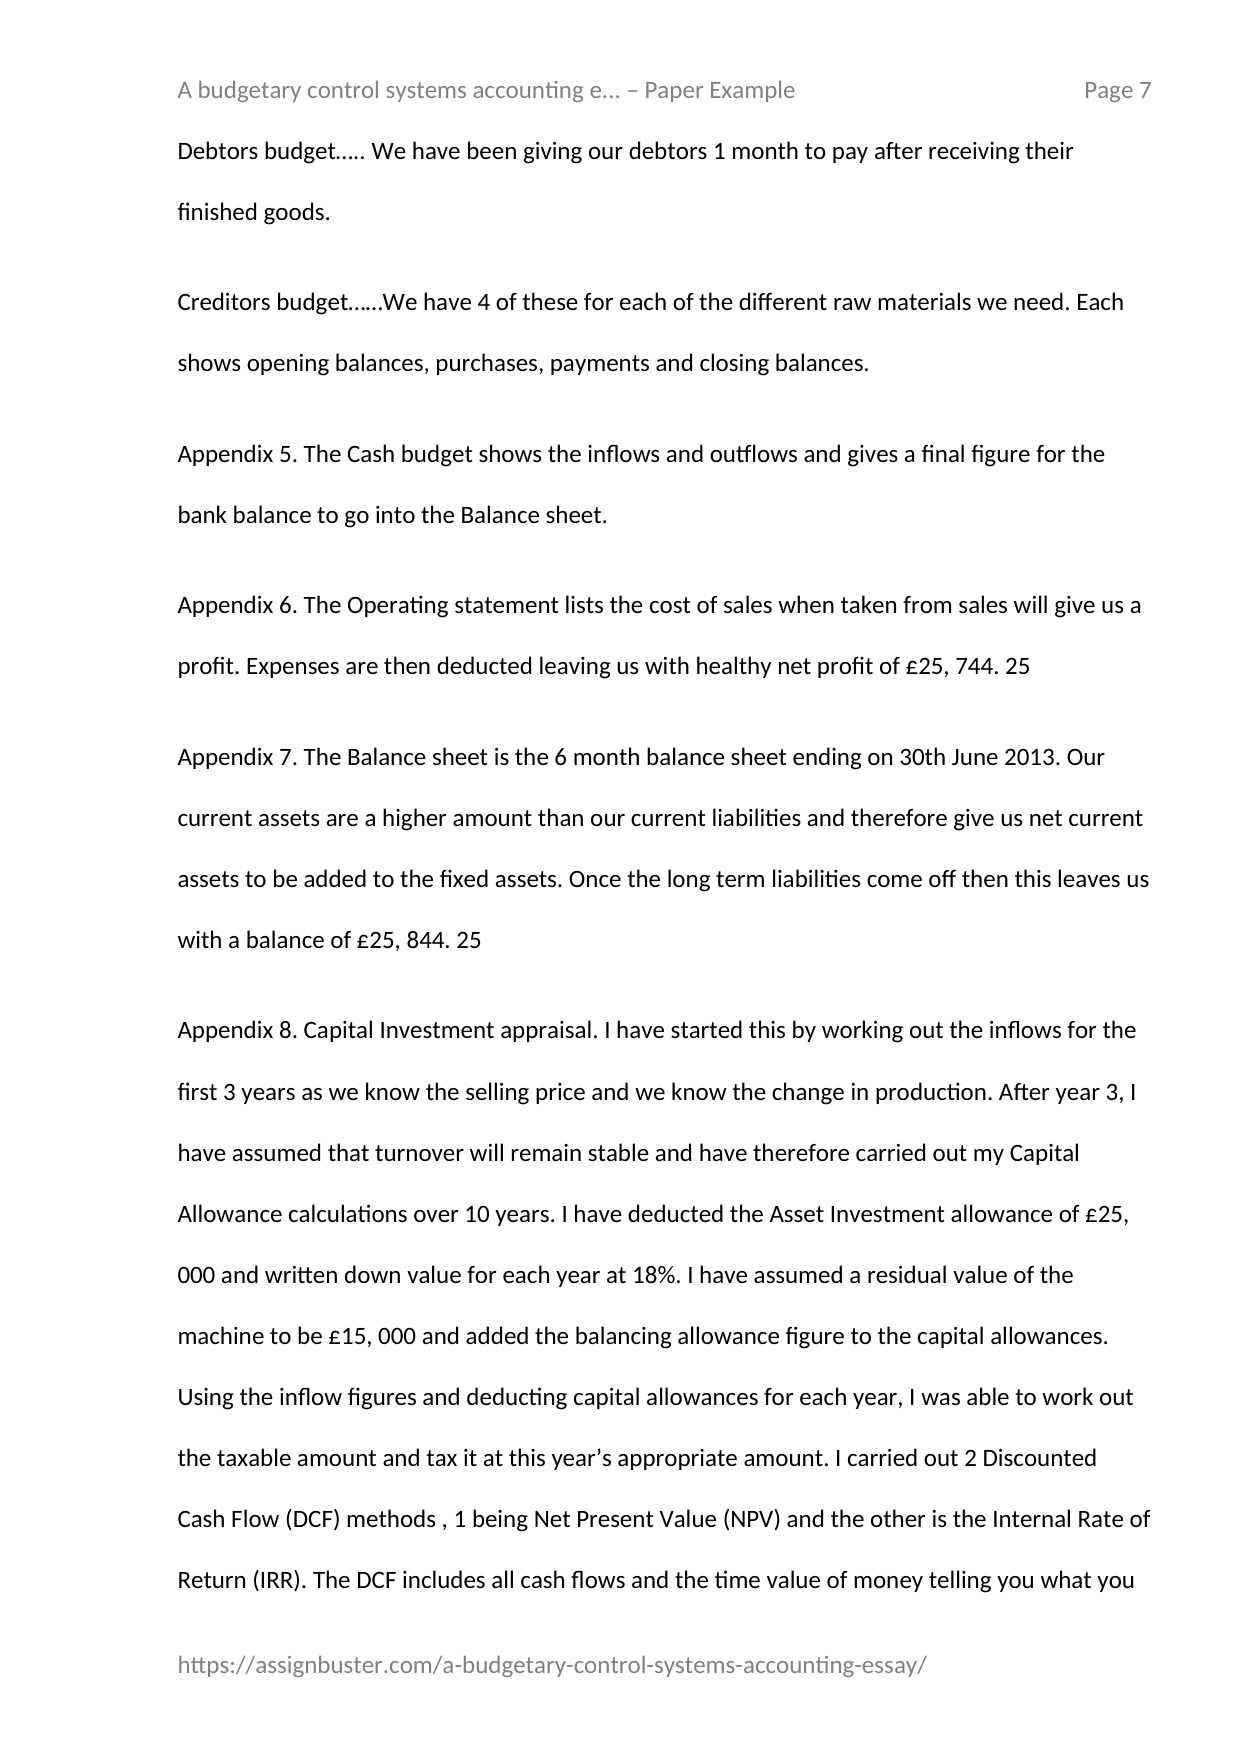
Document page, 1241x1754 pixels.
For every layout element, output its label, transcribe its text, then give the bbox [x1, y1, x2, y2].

text Appendix 6. The Operating statement lists the cost of sales when taken from sales will give us a profit. Expenses are then deducted leaving us with healthy net profit of £25, 744. 25 [177, 589, 1152, 681]
text Creditors budget……We have 4 of these for each of the different raw materials we need. Each shows opening balances, purchases, payments and closing balances. [177, 286, 1152, 378]
text Debtors budget….. We have been giving our debtors 1 month to pay after receiving their finished goods. [177, 135, 1152, 226]
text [177, 1015, 1152, 1594]
text Appendix 5. The Cash budget shows the inflows and outflows and gives a final figure for the bank balance to go into the Balance sheet. [177, 438, 1152, 529]
text Appendix 7. The Balance sheet is the 6 month balance sheet ending on 30th June 2013. Our current assets are a higher amount than our current liabilities and therefore give us net current assets to be added to the fixed assets. Once the long term liabilities come off then this leaves us with a balance of £25, 844. 25 [177, 741, 1152, 955]
